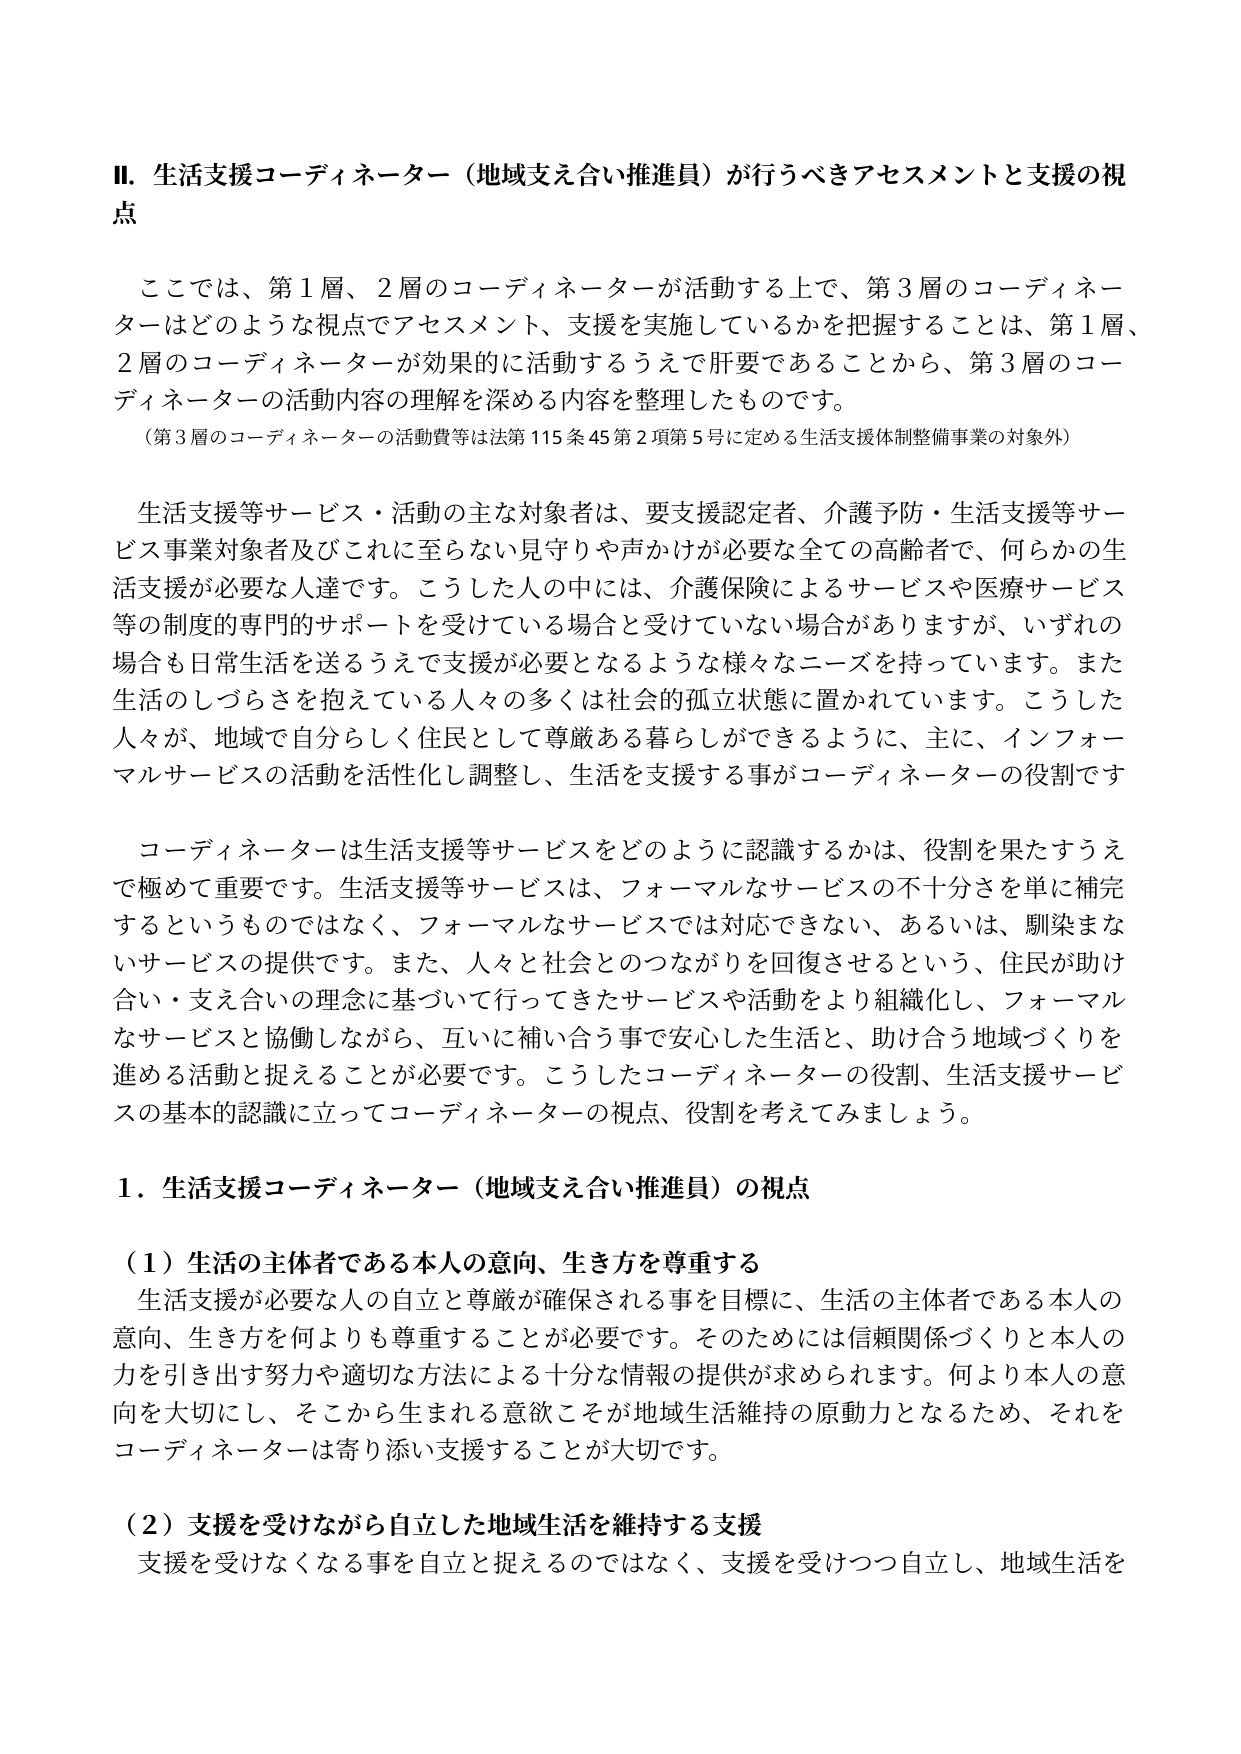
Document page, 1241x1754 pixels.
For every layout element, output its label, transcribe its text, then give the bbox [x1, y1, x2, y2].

text 生活支援が必要な人の自立と尊厳が確保される事を目標に、生活の主体者である本人の意向、生き方を何よりも尊重することが必要です。そのためには信頼関係づくりと本人の力を引き出す努力や適切な方法による十分な情報の提供が求められます。何より本人の意向を大切にし、そこから生まれる意欲こそが地域生活維持の原動力となるため、それをコーディネーターは寄り添い支援することが大切です。 [112, 1280, 1128, 1468]
text 生活支援等サービス・活動の主な対象者は、要支援認定者、介護予防・生活支援等サービス事業対象者及びこれに至らない見守りや声かけが必要な全ての高齢者で、何らかの生活支援が必要な人達です。こうした人の中には、介護保険によるサービスや医療サービス等の制度的専門的サポートを受けている場合と受けていない場合がありますが、いずれの場合も日常生活を送るうえで支援が必要となるような様々なニーズを持っています。また、生活のしづらさを抱えている人々の多くは社会的孤立状態に置かれています。こうした人々が、地域で自分らしく住民として尊厳ある暮らしができるように、主に、インフォーマルサービスの活動を活性化し調整し、生活を支援する事がコーディネーターの役割です。 [112, 493, 1128, 830]
text （第３層のコーディネーターの活動費等は法第115条45第2項第5号に定める生活支援体制整備事業の対象外） [134, 418, 1128, 455]
text （２）支援を受けながら自立した地域生活を維持する支援 [112, 1505, 1128, 1543]
text Ⅱ．生活支援コーディネーター（地域支え合い推進員）が行うべきアセスメントと支援の視点 [112, 155, 1128, 230]
text コーディネーターは生活支援等サービスをどのように認識するかは、役割を果たすうえで極めて重要です。生活支援等サービスは、フォーマルなサービスの不十分さを単に補完するというものではなく、フォーマルなサービスでは対応できない、あるいは、馴染まないサービスの提供です。また、人々と社会とのつながりを回復させるという、住民が助け合い・支え合いの理念に基づいて行ってきたサービスや活動をより組織化し、フォーマルなサービスと協働しながら、互いに補い合う事で安心した生活と、助け合う地域づくりを進める活動と捉えることが必要です。こうしたコーディネーターの役割、生活支援サービスの基本的認識に立ってコーディネーターの視点、役割を考えてみましょう。 [112, 830, 1128, 1130]
text １．生活支援コーディネーター（地域支え合い推進員）の視点 [112, 1168, 1128, 1205]
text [112, 1543, 1128, 1580]
text （１）生活の主体者である本人の意向、生き方を尊重する [112, 1243, 1128, 1280]
text ここでは、第１層、２層のコーディネーターが活動する上で、第３層のコーディネーターはどのような視点でアセスメント、支援を実施しているかを把握することは、第１層、２層のコーディネーターが効果的に活動するうえで肝要であることから、第３層のコーディネーターの活動内容の理解を深める内容を整理したものです。 [112, 268, 1128, 418]
